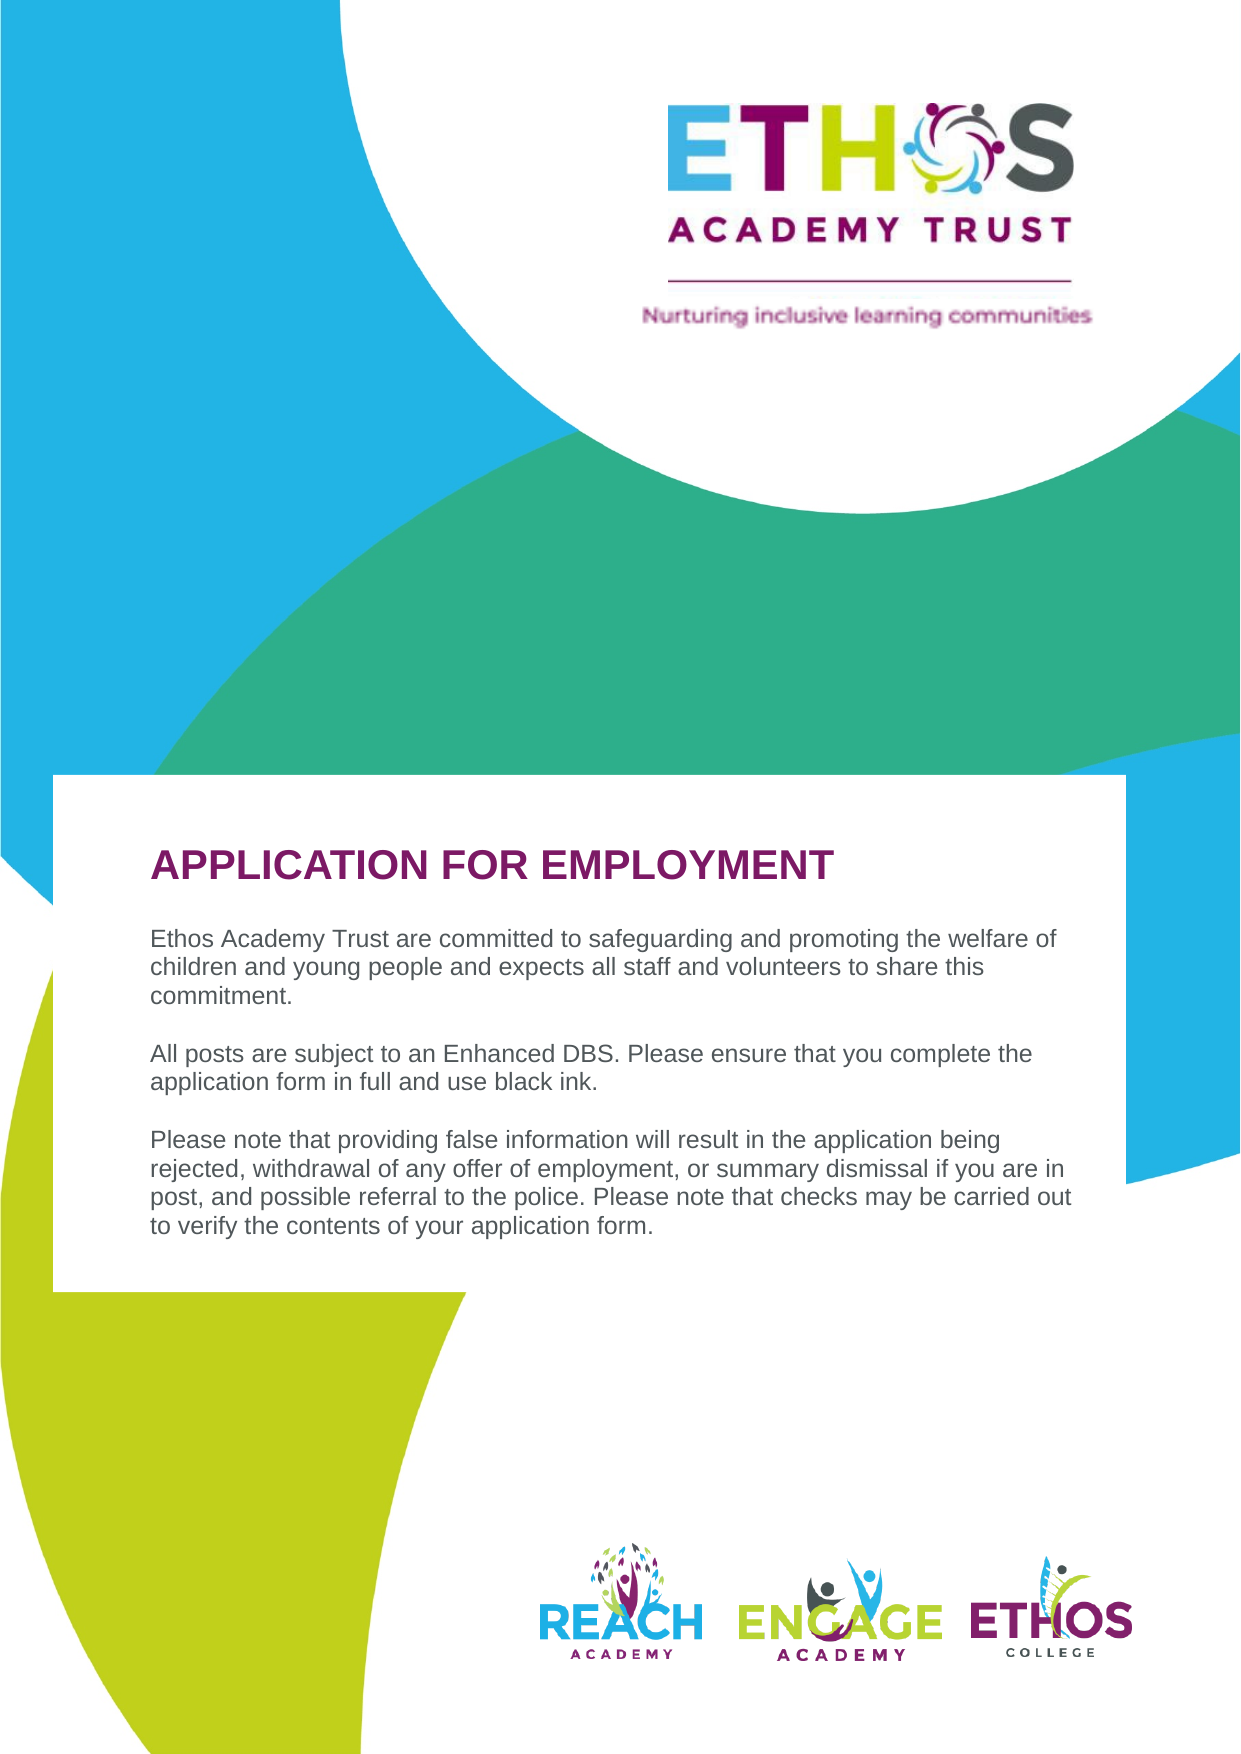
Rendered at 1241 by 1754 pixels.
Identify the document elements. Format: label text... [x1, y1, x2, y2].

picture [0, 0, 1241, 1754]
text Ethos Academy Trust are committed to safeguarding and promoting the welfare of children and young people and expects all staff and volunteers to share this commitment. [150, 923, 1090, 1010]
text All posts are subject to an Enhanced DBS. Please ensure that you complete the application form in full and use black ink. [150, 1038, 1090, 1096]
subtitle APPLICATION FOR EMPLOYMENT [150, 841, 1090, 888]
text Please note that providing false information will result in the application being rejected, withdrawal of any offer of employment, or summary dismissal if you are in post, and possible referral to the police. Please note that checks may be carried out to verify the contents of your application form. [150, 1125, 1090, 1240]
